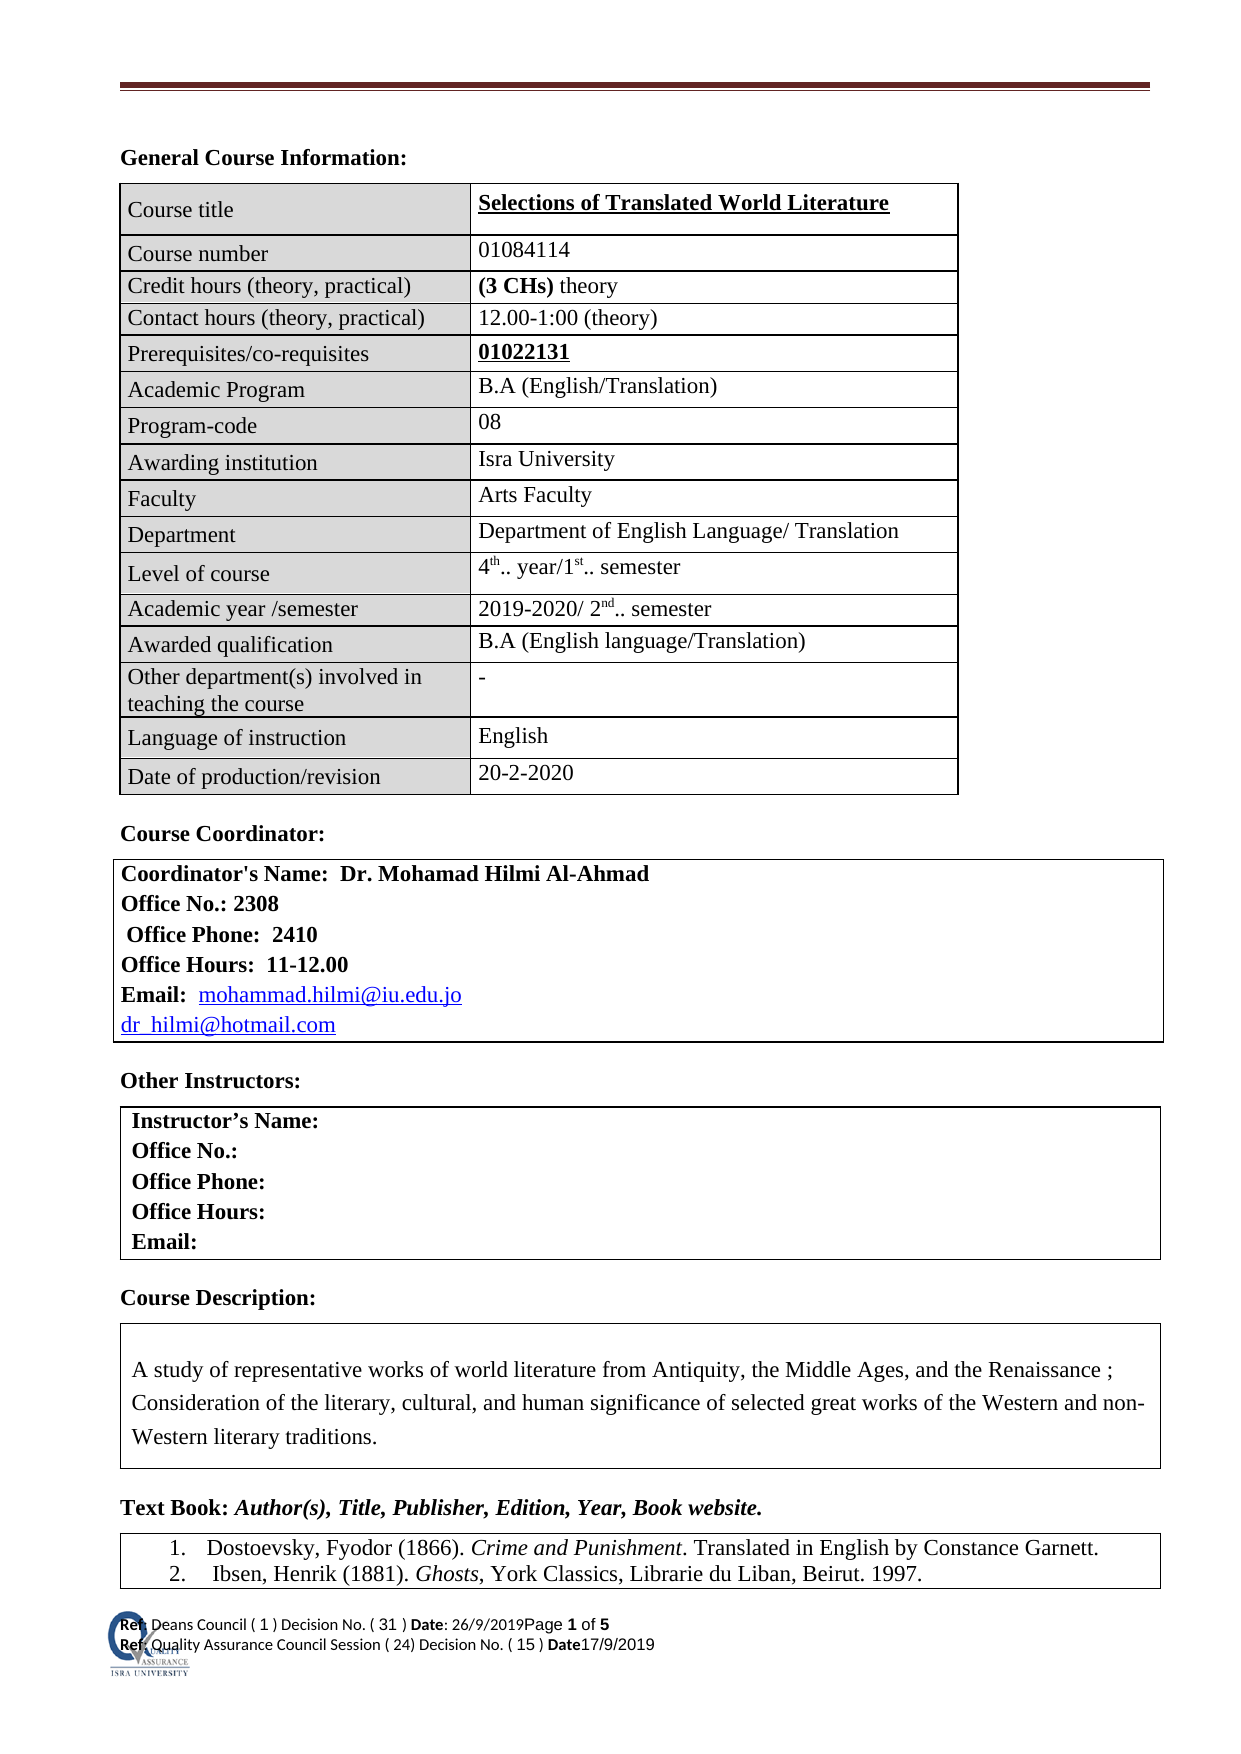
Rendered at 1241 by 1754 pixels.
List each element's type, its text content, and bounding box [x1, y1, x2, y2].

text Other Instructors: [120, 1067, 1150, 1094]
picture [106, 1609, 191, 1679]
table_cell 2019-2020/ 2nd.. semester [471, 595, 957, 625]
table_cell Language of instruction [121, 718, 470, 757]
table_cell B.A (English language/Translation) [471, 627, 957, 662]
table_cell Faculty [121, 481, 470, 516]
table_cell - [471, 663, 957, 716]
table_cell Contact hours (theory, practical) [121, 304, 470, 334]
table_cell Department of English Language/ Translation [471, 517, 957, 552]
table_cell 08 [471, 408, 957, 443]
table_cell Department [121, 517, 470, 552]
table_cell 01084114 [471, 236, 957, 270]
text Course Description: [120, 1284, 1150, 1311]
table_header Instructor’s Name: Office No.: Office Phone: Office Hours: Email: [121, 1108, 1160, 1258]
table_cell Date of production/revision [121, 759, 470, 794]
table_cell 01022131 [471, 336, 957, 371]
table_cell Course number [121, 236, 470, 270]
table_cell 4th.. year/1st.. semester [471, 553, 957, 593]
table_cell 20-2-2020 [471, 759, 957, 794]
table_cell Program-code [121, 408, 470, 443]
text Text Book: Author(s), Title, Publisher, Edition, Year, Book website. [120, 1494, 1150, 1520]
table_cell Other department(s) involved in teaching the course [121, 663, 470, 716]
table_cell English [471, 718, 957, 757]
text Course Coordinator: [120, 820, 1150, 847]
table_cell Academic Program [121, 372, 470, 407]
table_cell B.A (English/Translation) [471, 372, 957, 407]
table_cell (3 CHs) theory [471, 272, 957, 302]
table_cell Level of course [121, 553, 470, 593]
text General Course Information: [120, 144, 1150, 170]
table_cell Academic year /semester [121, 595, 470, 625]
table_cell Prerequisites/co-requisites [121, 336, 470, 371]
table_header Selections of Translated World Literature [471, 184, 957, 234]
table_header Coordinator's Name: Dr. Mohamad Hilmi Al-Ahmad Office No.: 2308 Office Phone: 2410 Office Hours: 11-12.00 Email: mohammad.hilmi@iu.edu.jo dr_hilmi@hotmail.com [114, 860, 1163, 1041]
table_header A study of representative works of world literature from Antiquity, the Middle Ages, and the Renaissance ; Consideration of the literary, cultural, and human significance of selected great works of the Western and non-Western literary traditions. [121, 1324, 1160, 1468]
table_cell Awarding institution [121, 445, 470, 479]
table_cell Awarded qualification [121, 627, 470, 662]
table_cell 12.00-1:00 (theory) [471, 304, 957, 334]
table_cell Credit hours (theory, practical) [121, 272, 470, 302]
table_header Course title [121, 184, 470, 234]
table_cell Isra University [471, 445, 957, 479]
table_cell Arts Faculty [471, 481, 957, 516]
